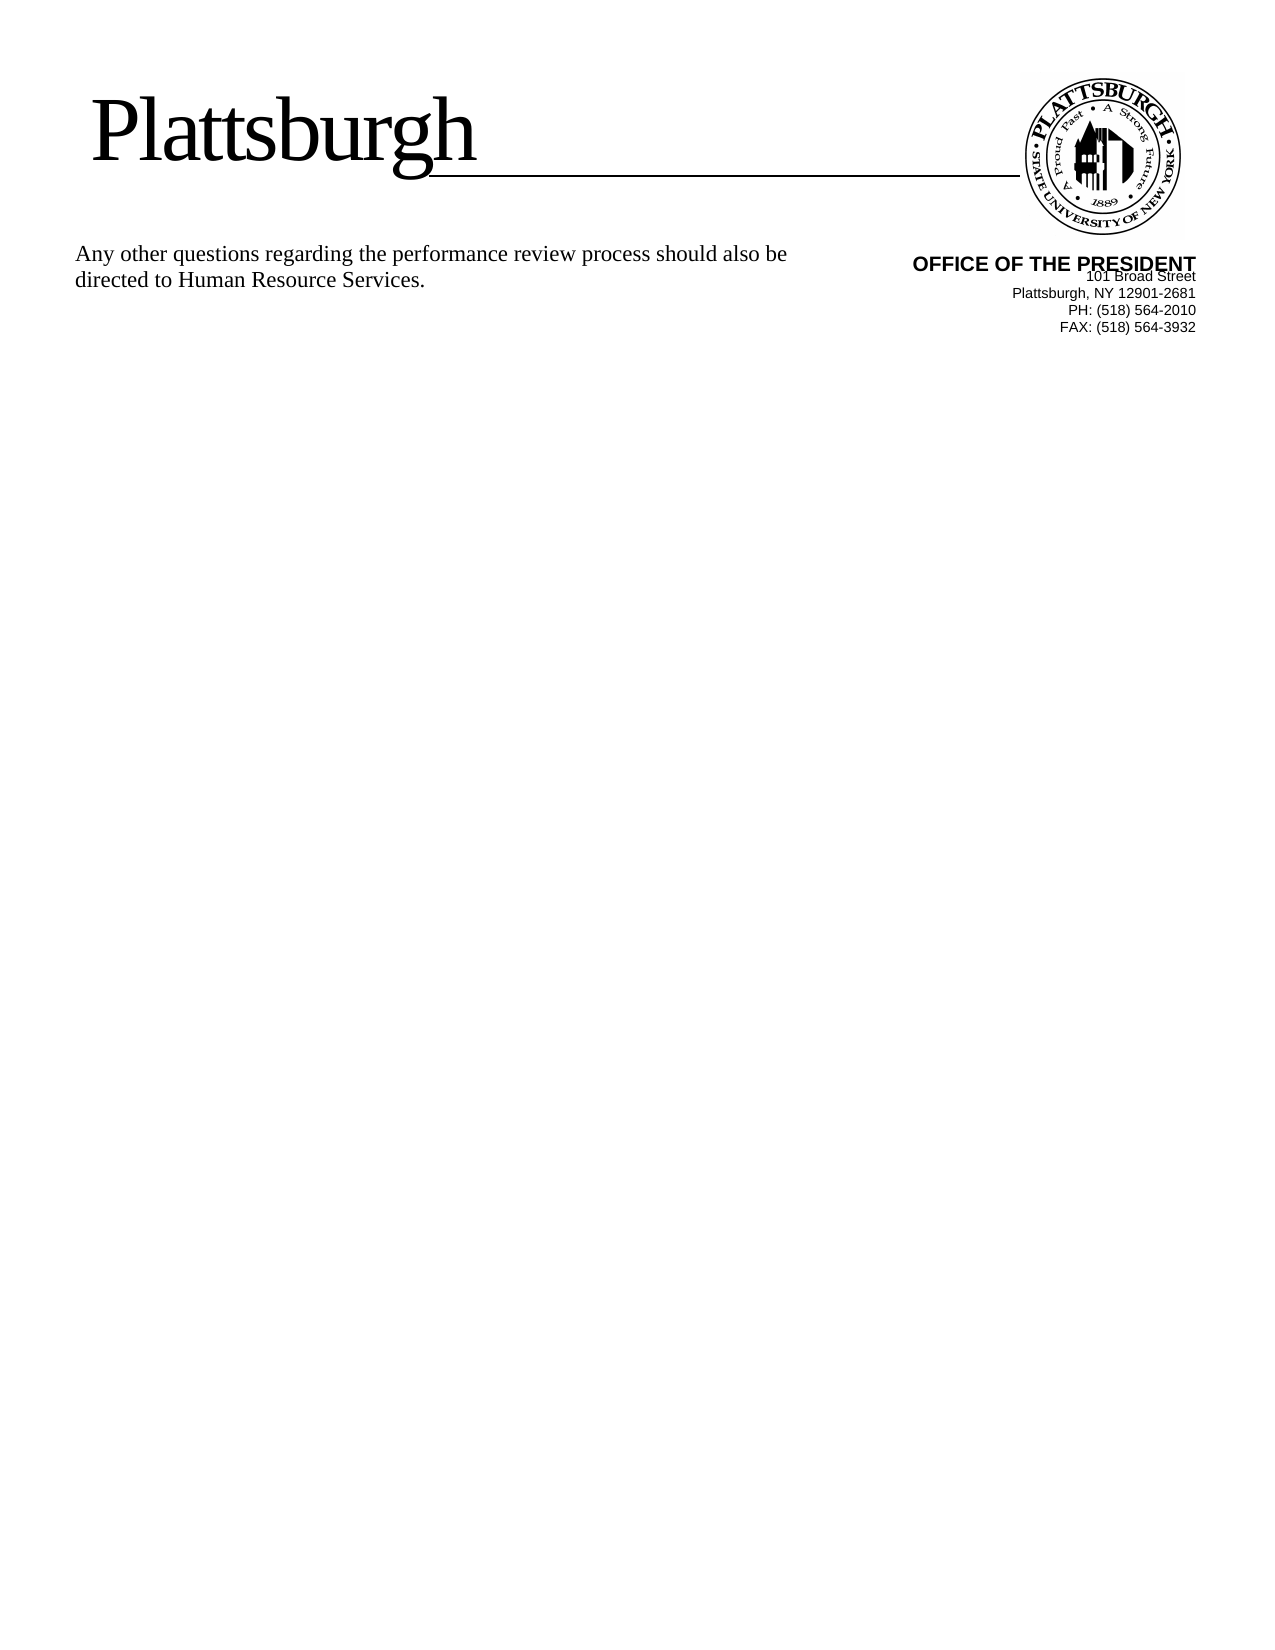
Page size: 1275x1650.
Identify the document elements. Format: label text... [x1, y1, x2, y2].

picture [1020, 72, 1186, 104]
text Any other questions regarding the performance review process should also be directed to Human Resource Services. [75, 104, 1200, 293]
